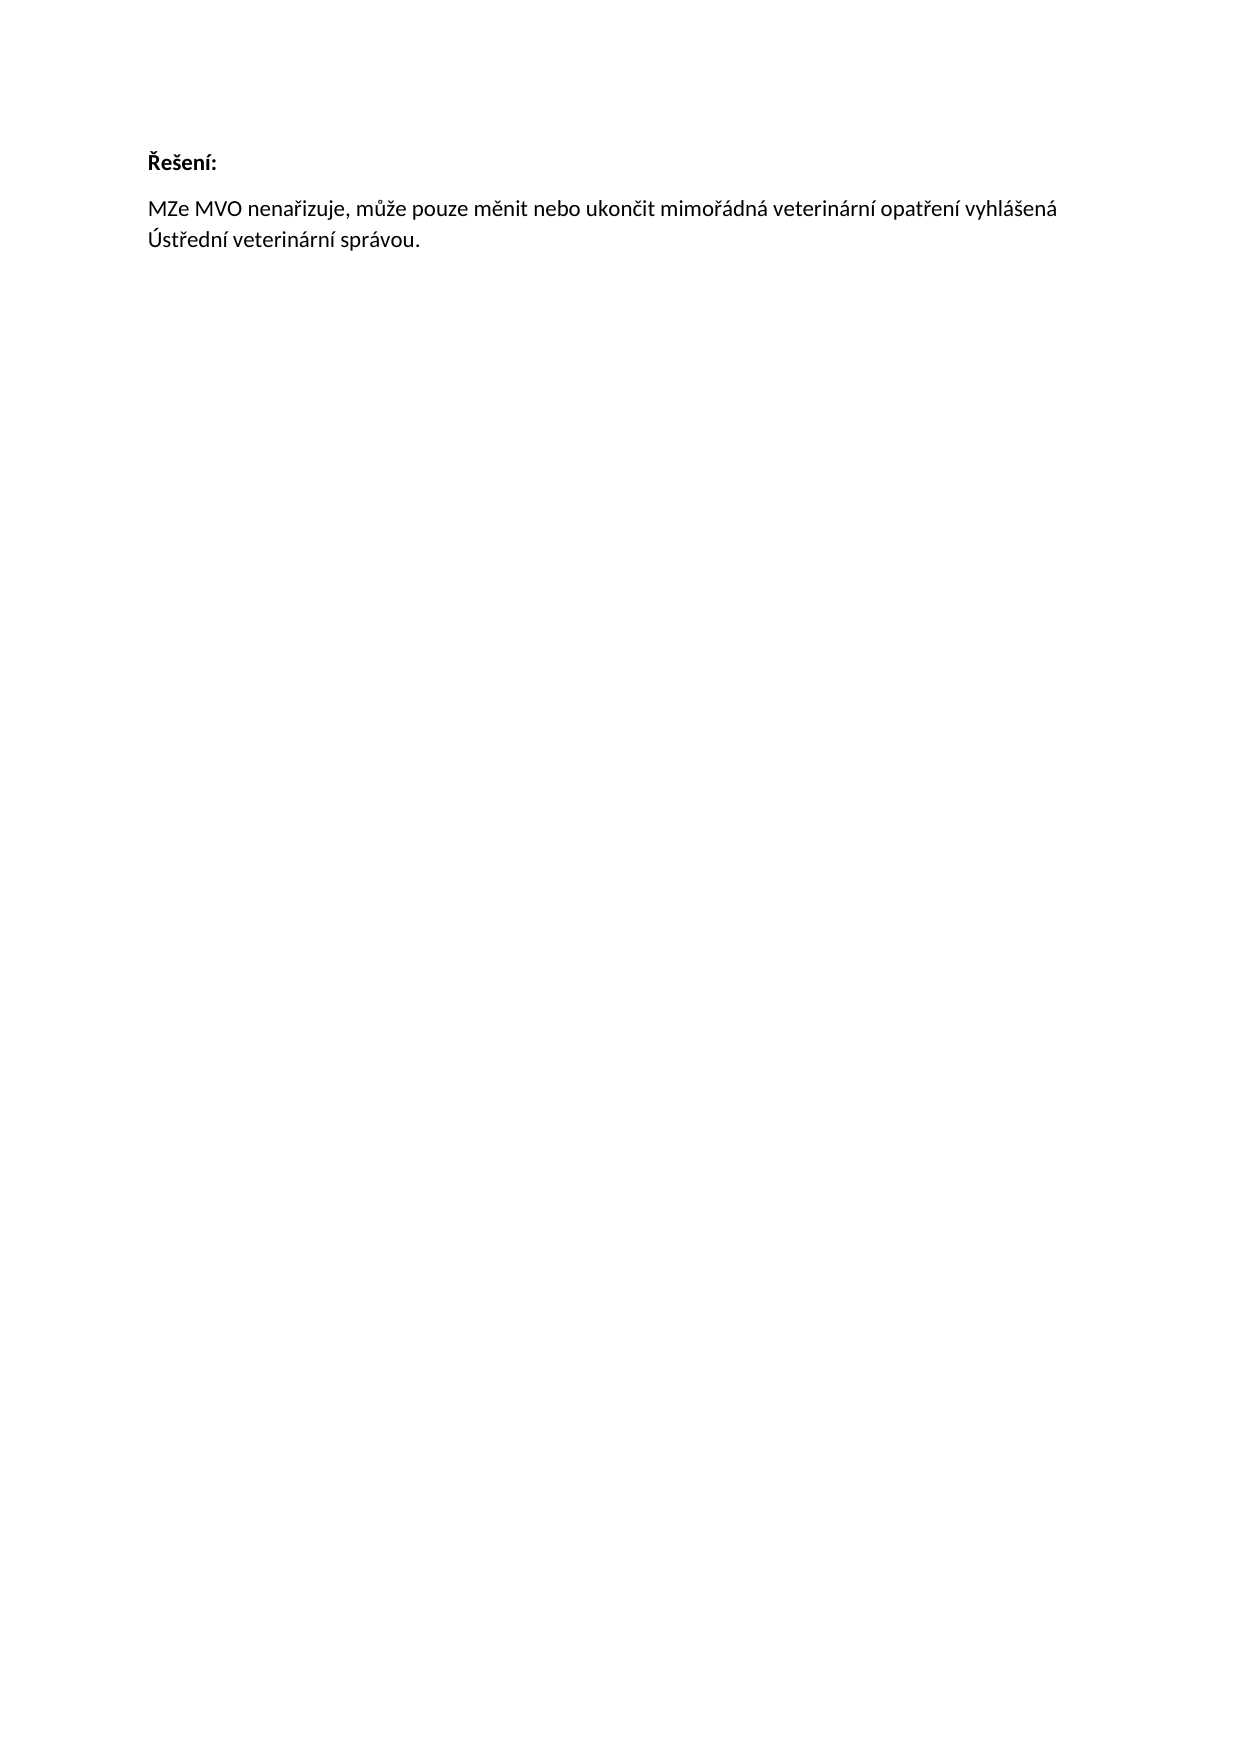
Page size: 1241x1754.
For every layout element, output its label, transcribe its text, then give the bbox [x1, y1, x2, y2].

text Řešení: [148, 148, 1093, 176]
text MZe MVO nenařizuje, může pouze měnit nebo ukončit mimořádná veterinární opatření vyhlášená Ústřední veterinární správou. [148, 194, 1093, 253]
